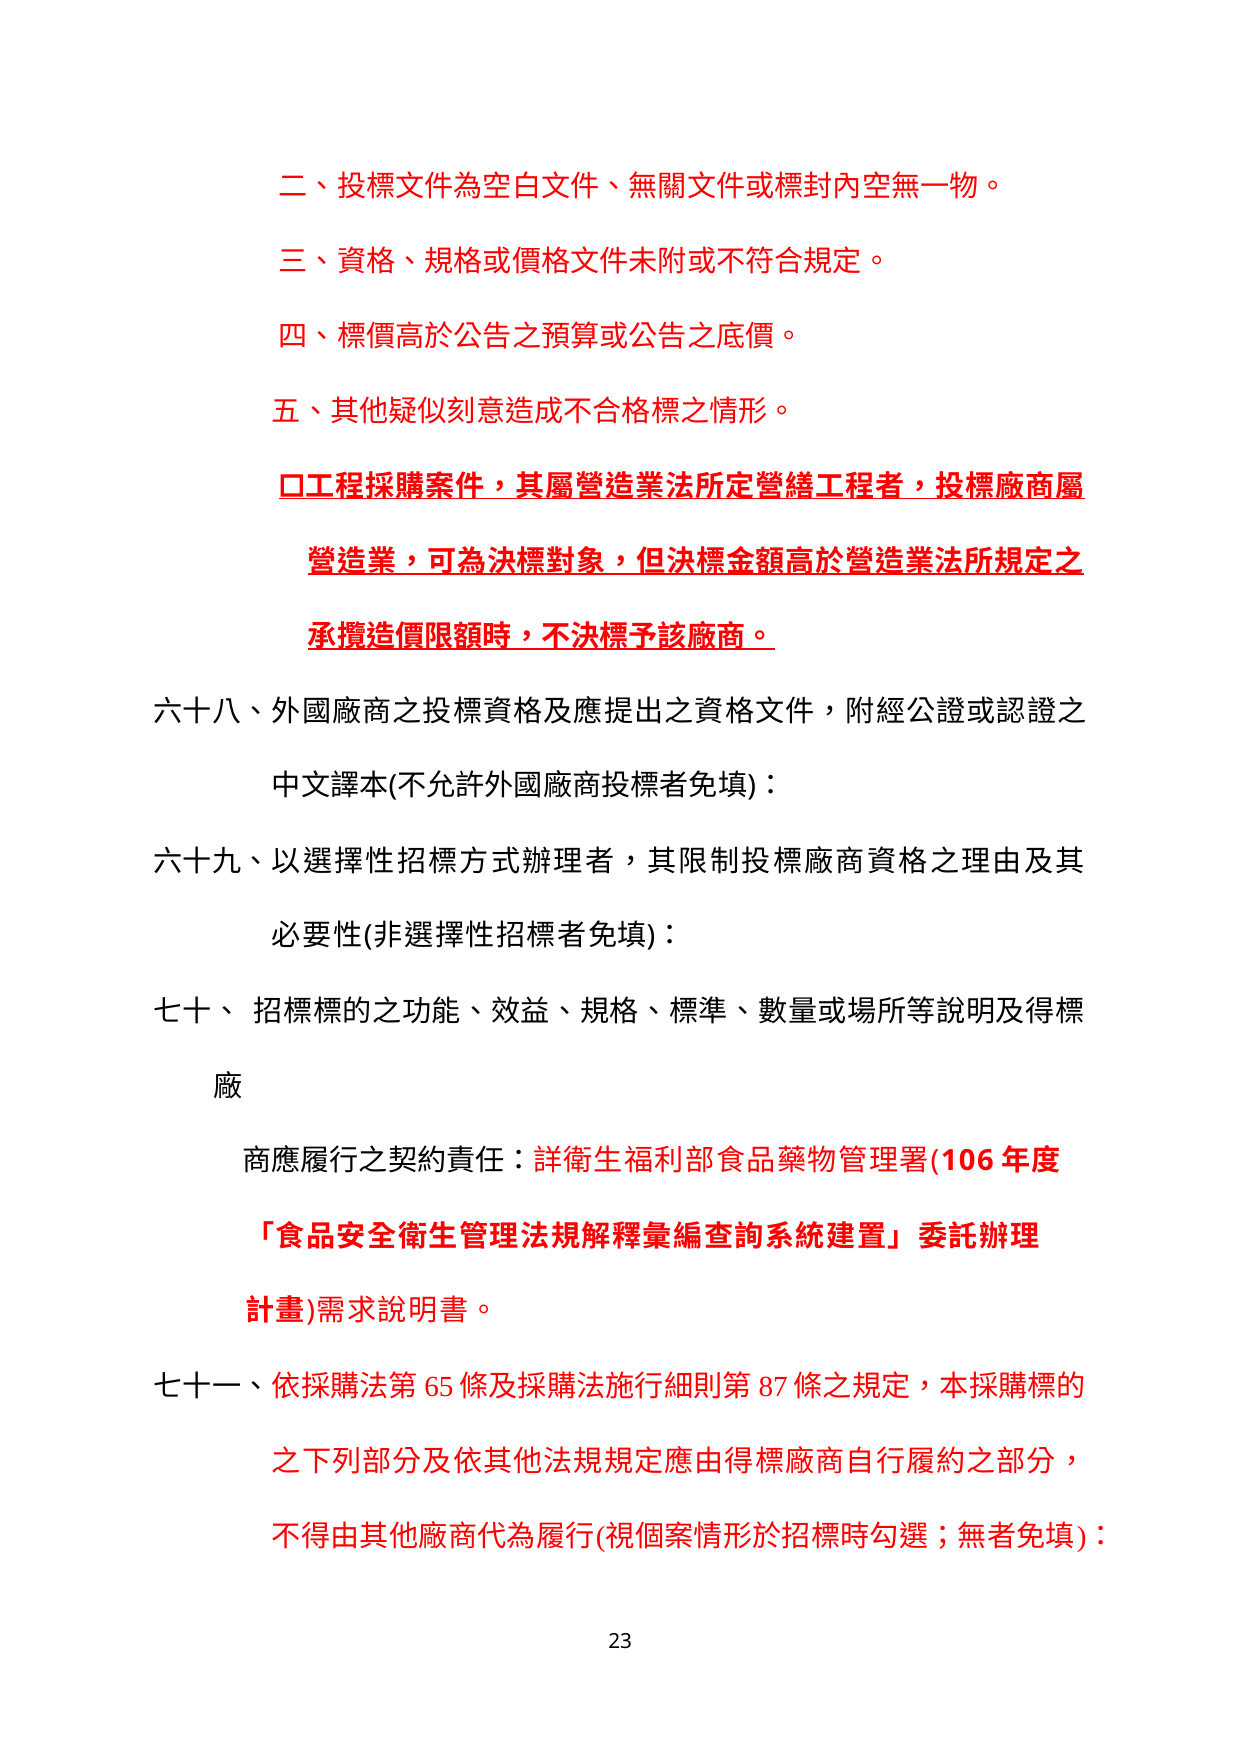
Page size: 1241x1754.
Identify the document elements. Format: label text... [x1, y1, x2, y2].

list 以選擇性招標方式辦理者，其限制投標廠商資格之理由及其必要性(非選擇性招標者免填)： [153, 821, 1087, 971]
text 五、其他疑似刻意造成不合格標之情形。 [272, 371, 1087, 446]
text 「食品安全衛生管理法規解釋彙編查詢系統建置」委託辦理 [213, 1196, 1087, 1271]
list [153, 1346, 1087, 1571]
text 工程採購案件，其屬營造業法所定營繕工程者，投標廠商屬營造業，可為決標對象，但決標金額高於營造業法所規定之承攬造價限額時，不決標予該廠商。 [278, 446, 1087, 671]
text 計畫)需求說明書。 [213, 1271, 1087, 1346]
list 外國廠商之投標資格及應提出之資格文件，附經公證或認證之中文譯本(不允許外國廠商投標者免填)： [153, 671, 1087, 821]
list 招標標的之功能、效益、規格、標準、數量或場所等說明及得標廠 [153, 971, 1087, 1121]
text 三、資格、規格或價格文件未附或不符合規定。 [278, 221, 1087, 296]
text 四、標價高於公告之預算或公告之底價。 [278, 296, 1087, 371]
text 二、投標文件為空白文件、無關文件或標封內空無一物。 [278, 146, 1087, 221]
text 商應履行之契約責任：詳衛生福利部食品藥物管理署(106年度 [213, 1121, 1087, 1196]
